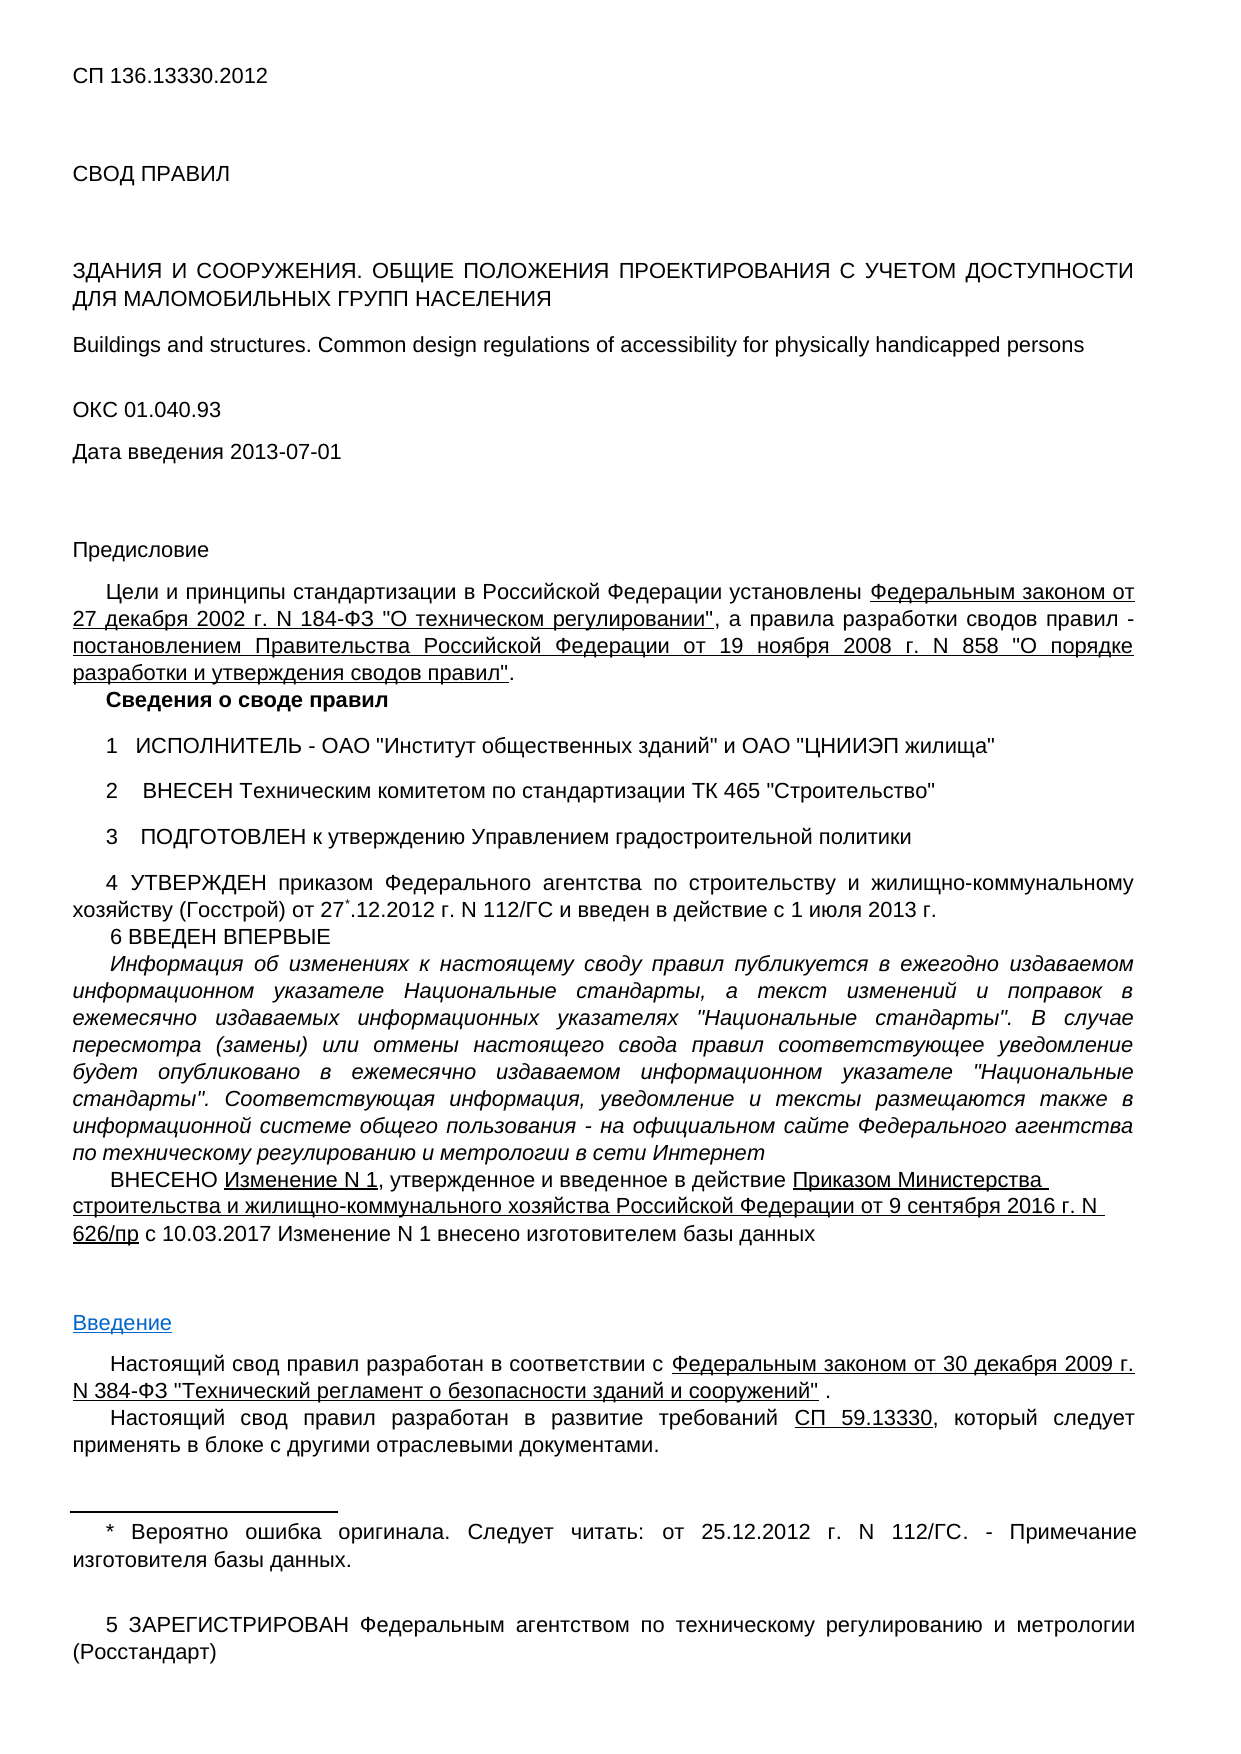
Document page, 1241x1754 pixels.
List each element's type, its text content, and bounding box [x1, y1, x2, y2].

text Настоящий свод правил разработан в соответствии с Федеральным законом от 30 декабря 2009 г. N 384-ФЗ "Технический регламент о безопасности зданий и сооружений" . [72, 1350, 1135, 1404]
text Цели и принципы стандартизации в Российской Федерации установлены Федеральным законом от 27 декабря 2002 г. N 184-ФЗ "О техническом регулировании", а правила разработки сводов правил - постановлением Правительства Российской Федерации от 19 ноября 2008 г. N 858 "О порядке разработки и утверждения сводов правил". [72, 578, 1135, 686]
text Настоящий свод правил разработан в развитие требований СП 59.13330, который следует применять в блоке с другими отраслевыми документами. [72, 1404, 1135, 1458]
text 6 ВВЕДЕН ВПЕРВЫЕ [72, 923, 1137, 949]
list ПОДГОТОВЛЕН к утверждению Управлением градостроительной политики [72, 823, 1135, 850]
text СВОД ПРАВИЛ [72, 164, 1137, 186]
text ОКС 01.040.93 [72, 400, 1137, 422]
list УТВЕРЖДЕН приказом Федерального агентства по строительству и жилищно-коммунальному хозяйству (Госстрой) от 27.12.2012 г. N 112/ГС и введен в действие с 1 июля 2013 г. [72, 869, 1135, 923]
text ВНЕСЕНО Изменение N 1, утвержденное и введенное в действие Приказом Министерства строительства и жилищно-коммунального хозяйства Российской Федерации от 9 сентября 2016 г. N 626/пр c 10.03.2017 Изменение N 1 внесено изготовителем базы данных [72, 1165, 1135, 1246]
text Предисловие [72, 540, 1137, 562]
text Введение [72, 1313, 1137, 1335]
text СП 136.13330.2012 [72, 66, 1137, 87]
text Buildings and structures. Common design regulations of accessibility for physically handicapped persons [72, 331, 1135, 358]
text Дата введения 2013-07-01 [72, 442, 1137, 464]
list ВНЕСЕН Техническим комитетом по стандартизации ТК 465 "Строительство" [72, 777, 1135, 804]
list ИСПОЛНИТЕЛЬ - ОАО "Институт общественных зданий" и ОАО "ЦНИИЭП жилища" [72, 731, 1135, 758]
text Информация об изменениях к настоящему своду правил публикуется в ежегодно издаваемом информационном указателе Национальные стандарты, а текст изменений и поправок в ежемесячно издаваемых информационных указателях "Национальные стандарты". В случае пересмотра (замены) или отмены настоящего свода правил соответствующее уведомление будет опубликовано в ежемесячно издаваемом информационном указателе "Национальные стандарты". Соответствующая информация, уведомление и тексты размещаются также в информационной системе общего пользования - на официальном сайте Федерального агентства по техническому регулированию и метрологии в сети Интернет [72, 949, 1135, 1165]
text ЗДАНИЯ И СООРУЖЕНИЯ. ОБЩИЕ ПОЛОЖЕНИЯ ПРОЕКТИРОВАНИЯ С УЧЕТОМ ДОСТУПНОСТИ ДЛЯ МАЛОМОБИЛЬНЫХ ГРУПП НАСЕЛЕНИЯ [72, 257, 1135, 312]
text Сведения о своде правил [72, 686, 1137, 713]
